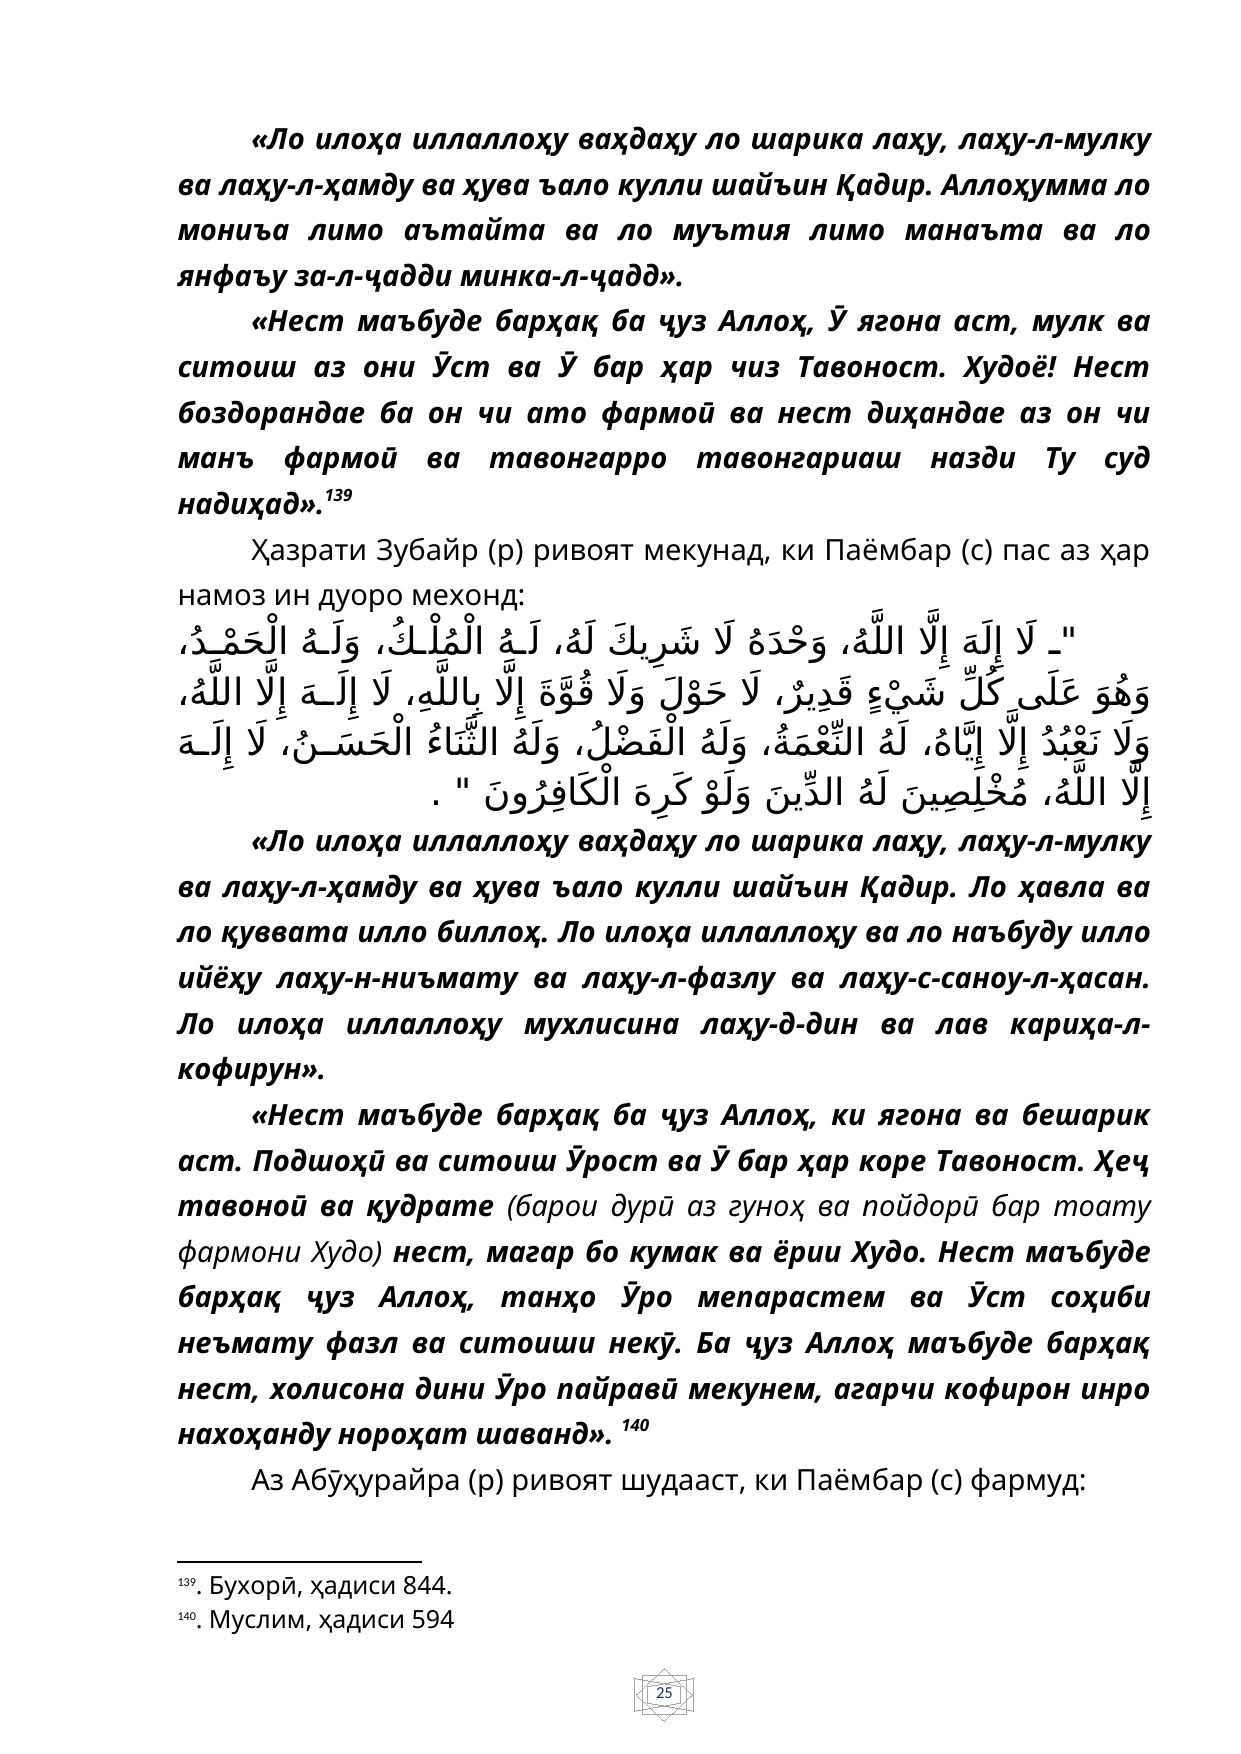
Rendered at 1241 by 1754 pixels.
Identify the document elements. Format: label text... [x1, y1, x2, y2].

text «Нест маъбуде барҳақ ба ҷуз Аллоҳ, Ӯ ягона аст, мулк ва ситоиш аз они Ӯст ва Ӯ бар ҳар чиз Тавоност. Худоё! Нест боздорандае ба он чи ато фармоӣ ва нест диҳандае аз он чи манъ фармоӣ ва тавонгарро тавонгариаш назди Ту суд надиҳад». [177, 301, 1152, 523]
text «Ло илоҳа иллаллоҳу ваҳдаҳу ло шарика лаҳу, лаҳу-л-мулку ва лаҳу-л-ҳамду ва ҳува ъало кулли шайъин Қадир. Аллоҳумма ло мониъа лимо аътайта ва ло муътия лимо манаъта ва ло янфаъу за-л-ҷадди минка-л-ҷадд». [177, 118, 1152, 295]
text " لَا إِلَهَ إِلَّا اللَّهُ، وَحْدَهُ لَا شَرِيكَ لَهُ، لَهُ الْمُلْكُ، وَلَهُ الْحَمْدُ، وَهُوَ عَلَى كُلِّ شَيْءٍ قَدِيرٌ، لَا حَوْلَ وَلَا قُوَّةَ إِلَّا بِاللَّهِ، لَا إِلَهَ إِلَّا اللَّهُ، وَلَا نَعْبُدُ إِلَّا إِيَّاهُ، لَهُ النِّعْمَةُ، وَلَهُ الْفَضْلُ، وَلَهُ الثَّنَاءُ الْحَسَنُ، لَا إِلَهَ إِلَّا اللَّهُ، مُخْلِصِينَ لَهُ الدِّينَ وَلَوْ كَرِهَ الْكَافِرُونَ " . [177, 620, 1152, 814]
text «Нест маъбуде барҳақ ба ҷуз Аллоҳ, ки ягона ва бешарик аст. Подшоҳӣ ва ситоиш Ӯрост ва Ӯ бар ҳар коре Тавоност. Ҳеҷ тавоноӣ ва қудрате (барои дурӣ аз гуноҳ ва пойдорӣ бар тоату фармони Худо) нест, магар бо кумак ва ёрии Худо. Нест маъбуде барҳақ ҷуз Аллоҳ, танҳо Ӯро мепарастем ва Ӯст соҳиби неъмату фазл ва ситоиши некӯ. Ба ҷуз Аллоҳ маъбуде барҳақ нест, холисона дини Ӯро пайравӣ мекунем, агарчи кофирон инро нахоҳанду нороҳат шаванд». [177, 1094, 1152, 1453]
text «Ло илоҳа иллаллоҳу ваҳдаҳу ло шарика лаҳу, лаҳу-л-мулку ва лаҳу-л-ҳамду ва ҳува ъало кулли шайъин Қадир. Ло ҳавла ва ло қуввата илло биллоҳ. Ло илоҳа иллаллоҳу ва ло наъбуду илло ийёҳу лаҳу-н-ниъмату ва лаҳу-л-фазлу ва лаҳу-с-саноу-л-ҳасан. Ло илоҳа иллаллоҳу мухлисина лаҳу-д-дин ва лав кариҳа-л-кофирун». [177, 820, 1152, 1088]
text Аз Абӯҳурайра (р) ривоят шудааст, ки Паёмбар (с) фармуд: [177, 1459, 1152, 1499]
text Ҳазрати Зубайр (р) ривоят мекунад, ки Паёмбар (с) пас аз ҳар намоз ин дуоро мехонд: [177, 529, 1152, 614]
